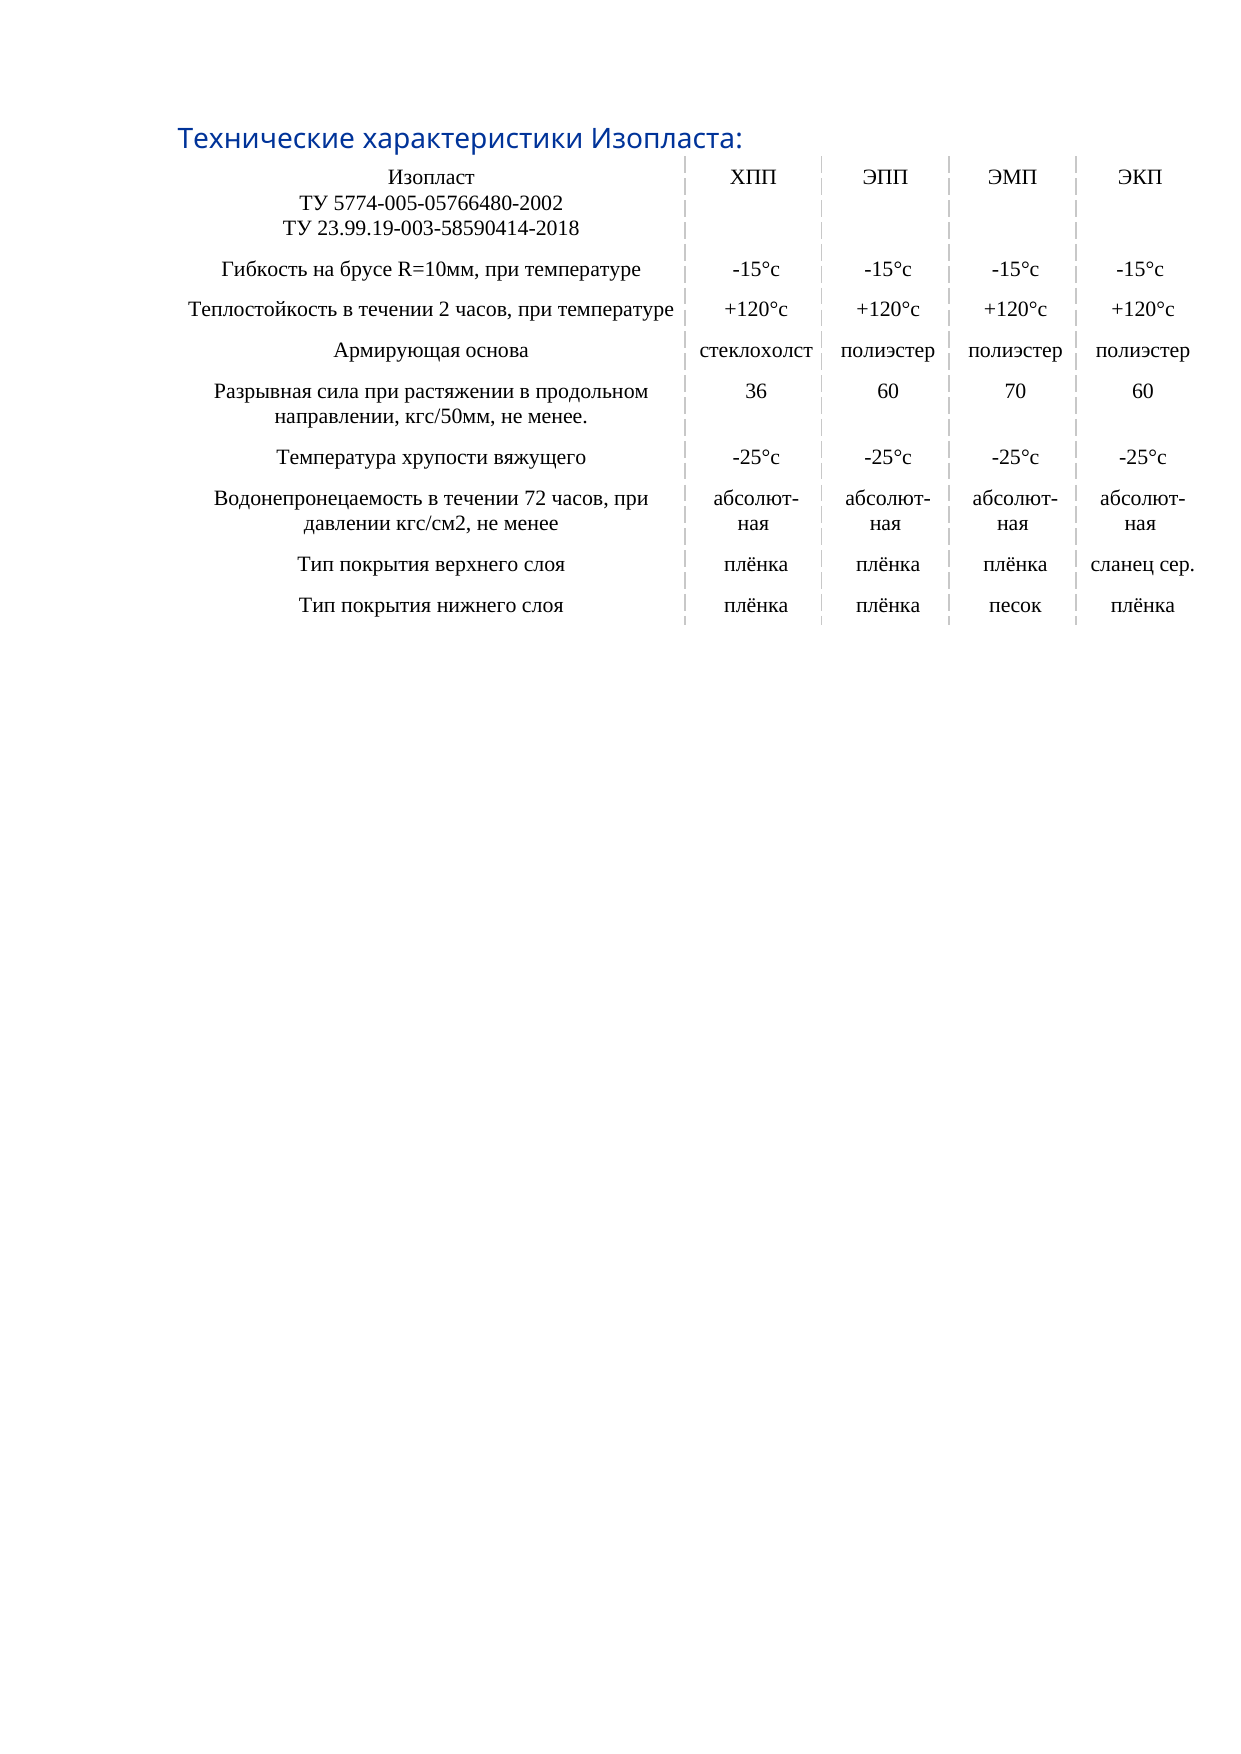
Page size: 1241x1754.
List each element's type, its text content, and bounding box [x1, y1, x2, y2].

table_cell абсолют-ная [949, 477, 1076, 543]
table_cell плёнка [949, 543, 1076, 584]
table_cell Армирующая основа [177, 329, 685, 370]
table_cell -15°c [685, 248, 821, 288]
table_cell абсолют-ная [685, 477, 821, 543]
table_header ЭКП [1076, 156, 1204, 248]
table_cell -25°c [685, 436, 821, 477]
table_cell Гибкость на брусе R=10мм, при температуре [177, 248, 685, 288]
table_cell -15°c [1076, 248, 1204, 288]
table_cell 70 [949, 370, 1076, 436]
table_cell +120°c [821, 289, 949, 329]
table_cell плёнка [821, 584, 949, 625]
table_cell +120°c [1076, 289, 1204, 329]
table_cell песок [949, 584, 1076, 625]
table_header ЭПП [821, 156, 949, 248]
table_header Изопласт ТУ 5774-005-05766480-2002 ТУ 23.99.19-003-58590414-2018 [177, 156, 685, 248]
table_cell Разрывная сила при растяжении в продольном направлении, кгс/50мм, не менее. [177, 370, 685, 436]
table_cell Тип покрытия верхнего слоя [177, 543, 685, 584]
table_cell полиэстер [1076, 329, 1204, 370]
table_cell плёнка [1076, 584, 1204, 625]
table_cell 36 [685, 370, 821, 436]
table_header ХПП [685, 156, 821, 248]
table_cell стеклохолст [685, 329, 821, 370]
table_cell +120°c [685, 289, 821, 329]
table_cell 60 [1076, 370, 1204, 436]
table_cell +120°c [949, 289, 1076, 329]
table_cell Теплостойкость в течении 2 часов, при температуре [177, 289, 685, 329]
table_header ЭМП [949, 156, 1076, 248]
table_cell Температура хрупости вяжущего [177, 436, 685, 477]
table_cell абсолют-ная [1076, 477, 1204, 543]
table_cell Водонепронецаемость в течении 72 часов, при давлении кгс/см2, не менее [177, 477, 685, 543]
text Технические характеристики Изопласта: [177, 118, 1152, 156]
table_cell Тип покрытия нижнего слоя [177, 584, 685, 625]
table_cell абсолют-ная [821, 477, 949, 543]
table_cell -25°c [1076, 436, 1204, 477]
table_cell 60 [821, 370, 949, 436]
table_cell сланец сер. [1076, 543, 1204, 584]
table_cell полиэстер [949, 329, 1076, 370]
table_cell полиэстер [821, 329, 949, 370]
table_cell -25°c [949, 436, 1076, 477]
table_cell -25°c [821, 436, 949, 477]
table_cell -15°c [821, 248, 949, 288]
table_cell плёнка [821, 543, 949, 584]
table_cell плёнка [685, 543, 821, 584]
table_cell плёнка [685, 584, 821, 625]
table_cell -15°c [949, 248, 1076, 288]
